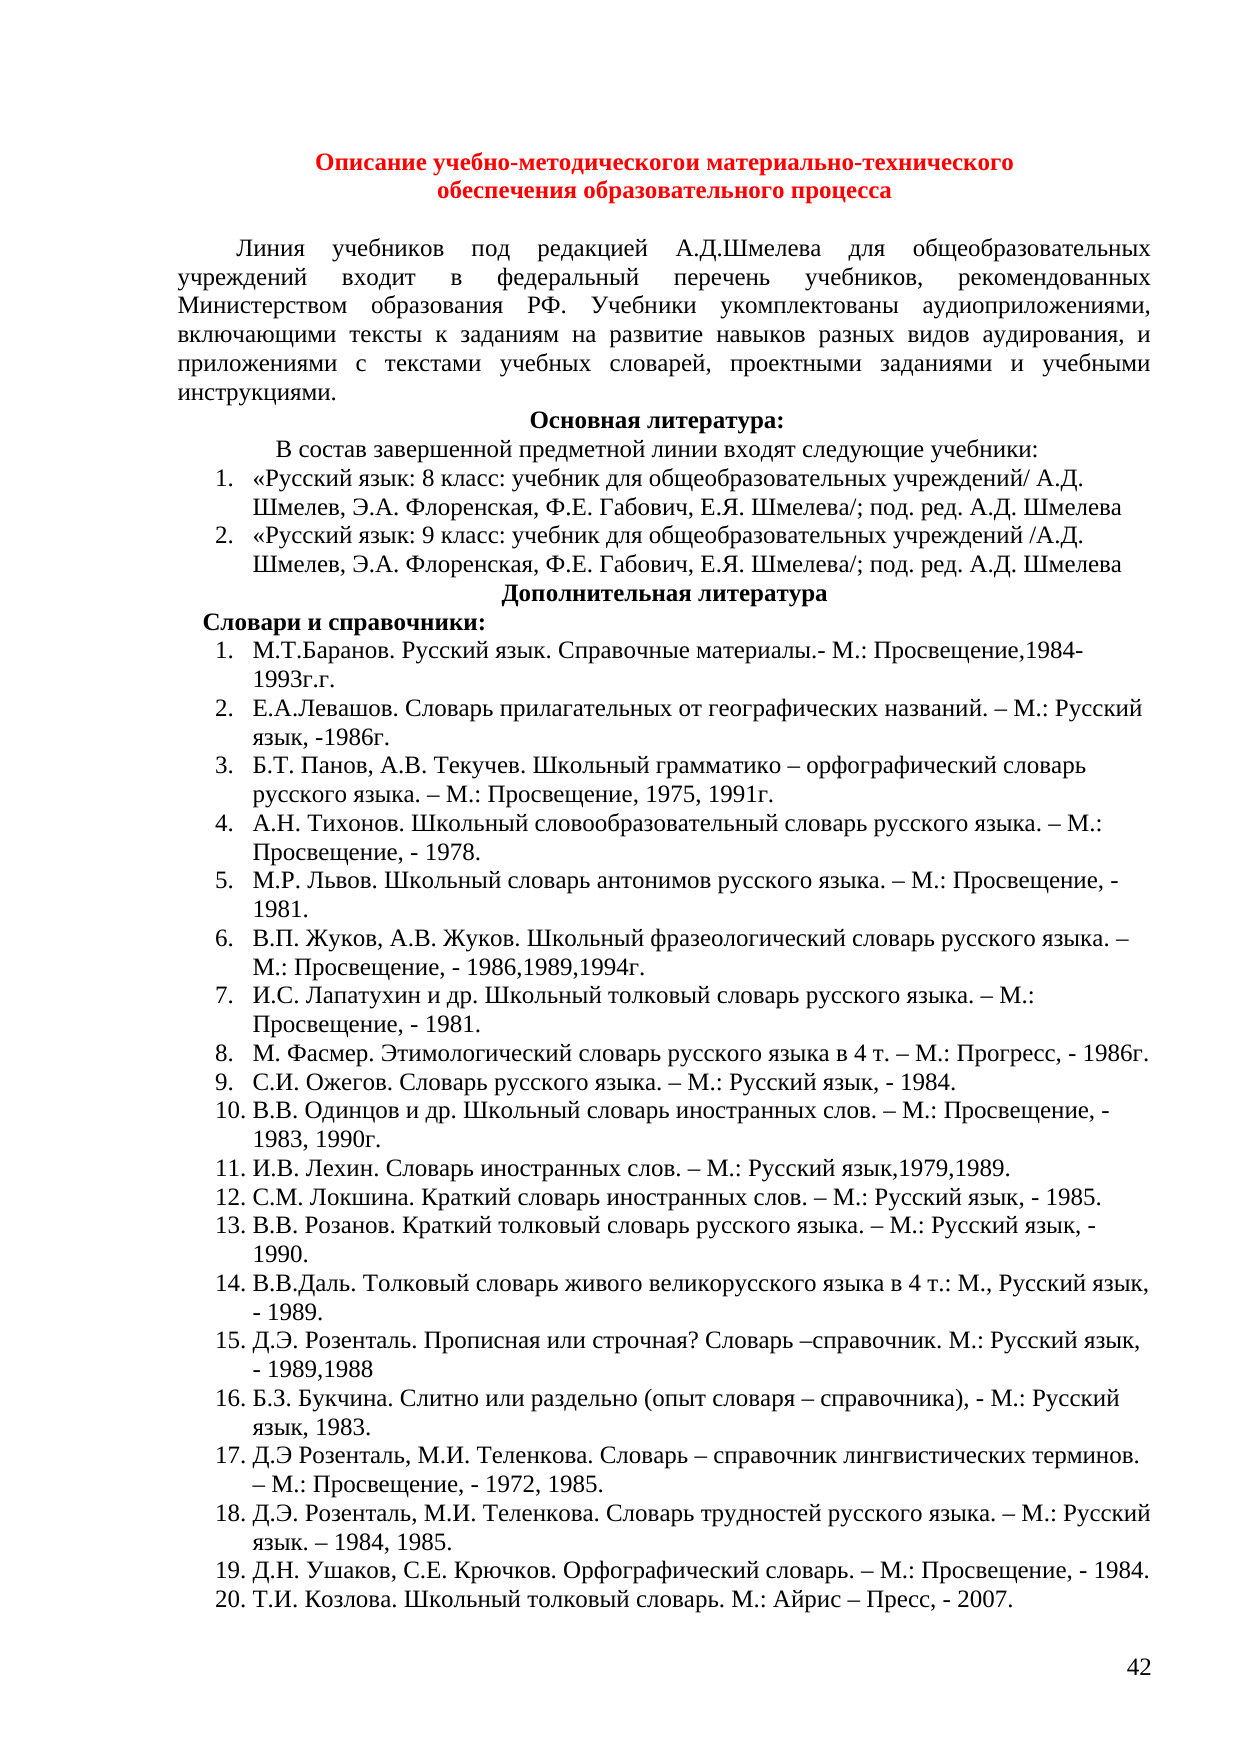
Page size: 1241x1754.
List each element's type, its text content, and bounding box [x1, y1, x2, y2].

list «Русский язык: 8 класс: учебник для общеобразовательных учреждений/ А.Д. Шмелев, Э.А. Флоренская, Ф.Е. Габович, Е.Я. Шмелева/; под. ред. А.Д. Шмелева [215, 463, 1137, 521]
text Дополнительная литература [177, 578, 1152, 607]
text Основная литература: [177, 406, 1137, 434]
list Б.Т. Панов, А.В. Текучев. Школьный грамматико – орфографический словарь русского языка. – М.: Просвещение, 1975, 1991г. [215, 751, 1152, 808]
list Д.Н. Ушаков, С.Е. Крючков. Орфографический словарь. – М.: Просвещение, - 1984. [215, 1556, 1152, 1584]
list В.В.Даль. Толковый словарь живого великорусского языка в 4 т.: М., Русский язык, - 1989. [215, 1268, 1152, 1326]
list Б.З. Букчина. Слитно или раздельно (опыт словаря – справочника), - М.: Русский язык, 1983. [215, 1383, 1152, 1441]
list В.В. Одинцов и др. Школьный словарь иностранных слов. – М.: Просвещение, - 1983, 1990г. [215, 1096, 1152, 1153]
list В.В. Розанов. Краткий толковый словарь русского языка. – М.: Русский язык, - 1990. [215, 1211, 1152, 1268]
text Описание учебно-методическогои материально-технического [177, 147, 1152, 176]
list «Русский язык: 9 класс: учебник для общеобразовательных учреждений /А.Д. Шмелев, Э.А. Флоренская, Ф.Е. Габович, Е.Я. Шмелева/; под. ред. А.Д. Шмелева [215, 521, 1137, 578]
list М.Р. Львов. Школьный словарь антонимов русского языка. – М.: Просвещение, - 1981. [215, 866, 1152, 923]
list Е.А.Левашов. Словарь прилагательных от географических названий. – М.: Русский язык, -1986г. [215, 693, 1152, 751]
list И.В. Лехин. Словарь иностранных слов. – М.: Русский язык,1979,1989. [215, 1153, 1152, 1182]
list Д.Э. Розенталь, М.И. Теленкова. Словарь трудностей русского языка. – М.: Русский язык. – 1984, 1985. [215, 1498, 1152, 1556]
list М. Фасмер. Этимологический словарь русского языка в 4 т. – М.: Прогресс, - 1986г. [215, 1038, 1152, 1067]
list Д.Э Розенталь, М.И. Теленкова. Словарь – справочник лингвистических терминов. – М.: Просвещение, - 1972, 1985. [215, 1441, 1152, 1498]
list М.Т.Баранов. Русский язык. Справочные материалы.- М.: Просвещение,1984-1993г.г. [215, 636, 1152, 693]
text обеспечения образовательного процесса [177, 176, 1152, 204]
list Д.Э. Розенталь. Прописная или строчная? Словарь –справочник. М.: Русский язык, - 1989,1988 [215, 1326, 1152, 1383]
list С.М. Локшина. Краткий словарь иностранных слов. – М.: Русский язык, - 1985. [215, 1182, 1152, 1211]
list Т.И. Козлова. Школьный толковый словарь. М.: Айрис – Пресс, - 2007. [215, 1584, 1152, 1613]
list А.Н. Тихонов. Школьный словообразовательный словарь русского языка. – М.: Просвещение, - 1978. [215, 808, 1152, 866]
text Линия учебников под редакцией А.Д.Шмелева для общеобразовательных учреждений входит в федеральный перечень учебников, рекомендованных Министерством образования РФ. Учебники укомплектованы аудиоприложениями, включающими тексты к заданиям на развитие навыков разных видов аудирования, и приложениями с текстами учебных словарей, проектными заданиями и учебными инструкциями. [177, 233, 1152, 406]
text В состав завершенной предметной линии входят следующие учебники: [177, 434, 1137, 463]
list В.П. Жуков, А.В. Жуков. Школьный фразеологический словарь русского языка. – М.: Просвещение, - 1986,1989,1994г. [215, 923, 1152, 981]
list С.И. Ожегов. Словарь русского языка. – М.: Русский язык, - 1984. [215, 1067, 1152, 1096]
text Словари и справочники: [177, 607, 1152, 636]
list И.С. Лапатухин и др. Школьный толковый словарь русского языка. – М.: Просвещение, - 1981. [215, 981, 1152, 1038]
